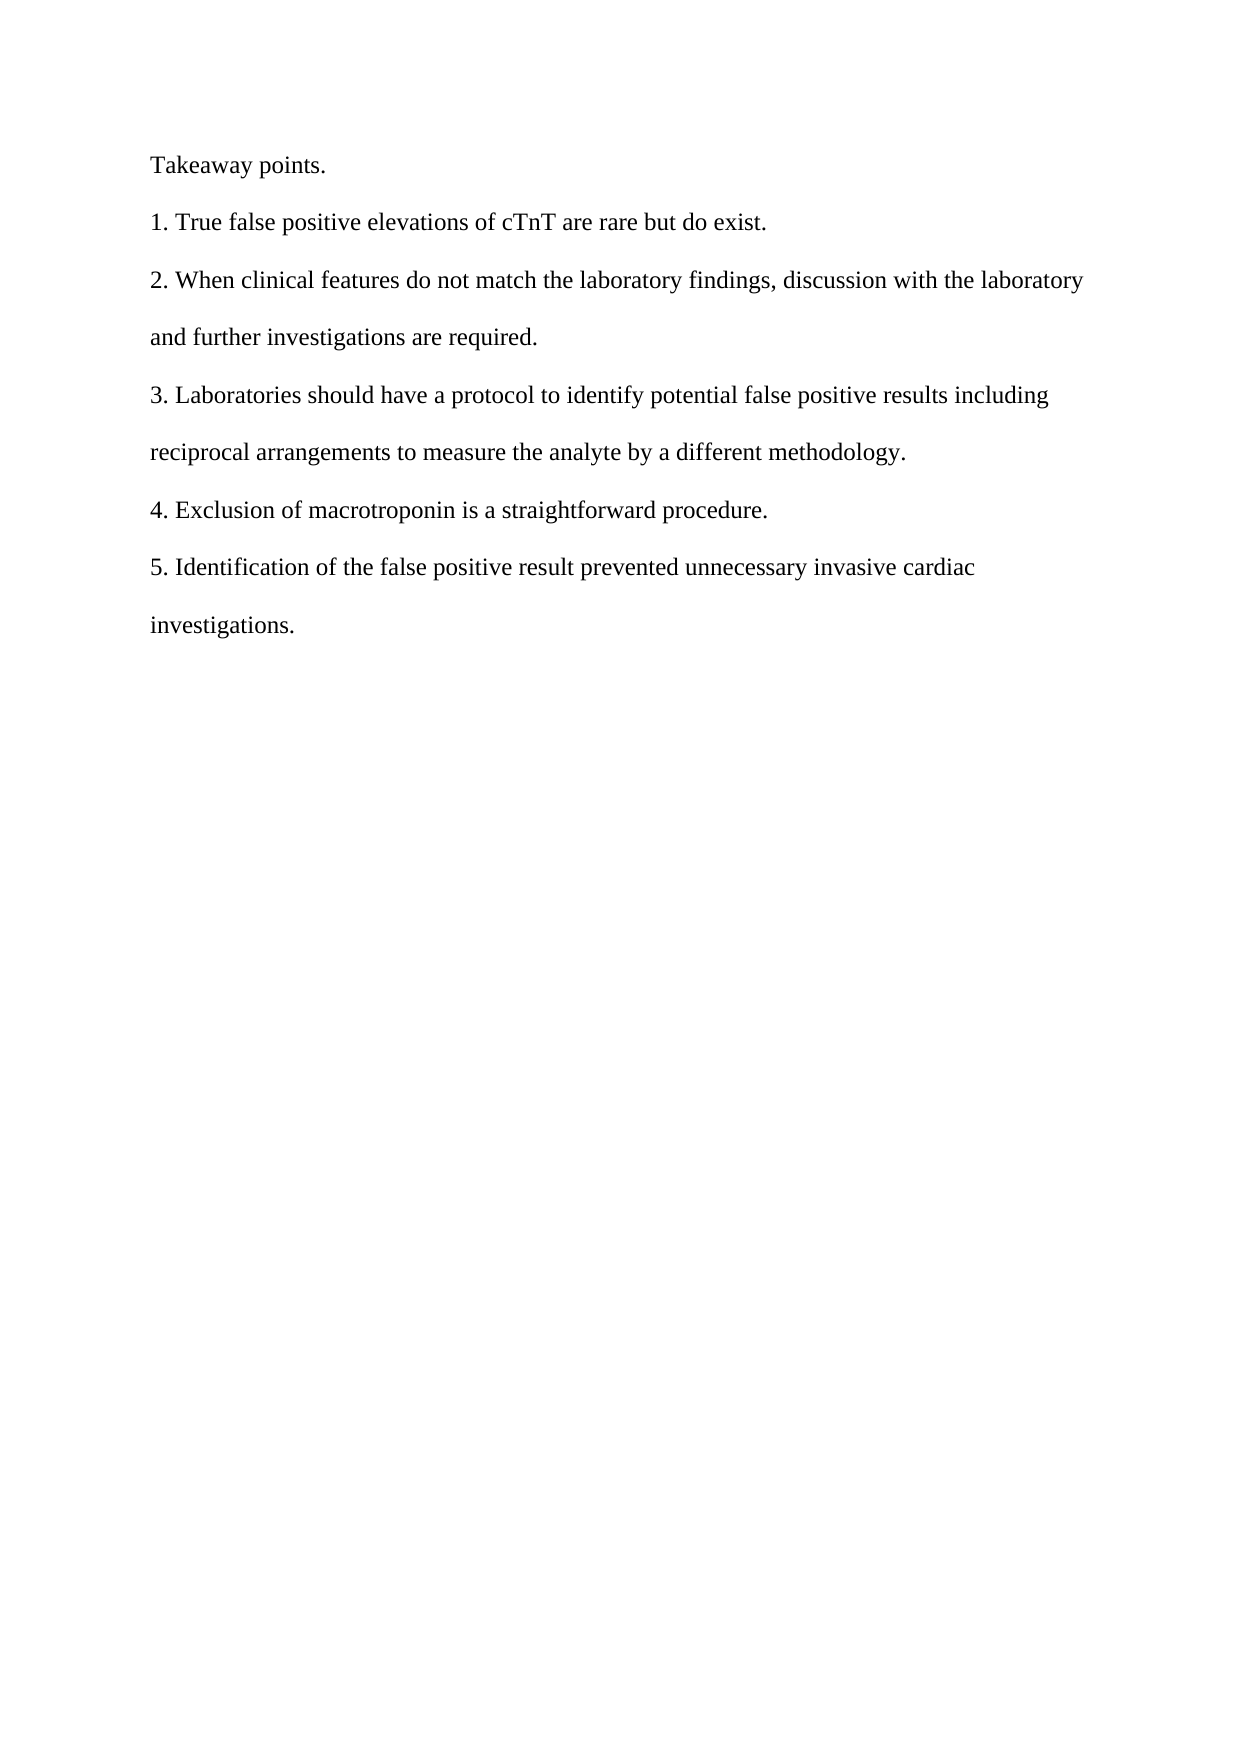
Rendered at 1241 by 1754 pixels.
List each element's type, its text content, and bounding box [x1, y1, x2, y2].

text 3. Laboratories should have a protocol to identify potential false positive results including reciprocal arrangements to measure the analyte by a different methodology. [150, 380, 1090, 466]
text Takeaway points. [150, 150, 1090, 179]
text 4. Exclusion of macrotroponin is a straightforward procedure. [150, 495, 1090, 524]
text 1. True false positive elevations of cTnT are rare but do exist. [150, 207, 1090, 236]
text 2. When clinical features do not match the laboratory findings, discussion with the laboratory and further investigations are required. [150, 265, 1090, 351]
text 5. Identification of the false positive result prevented unnecessary invasive cardiac investigations. [150, 552, 1090, 639]
